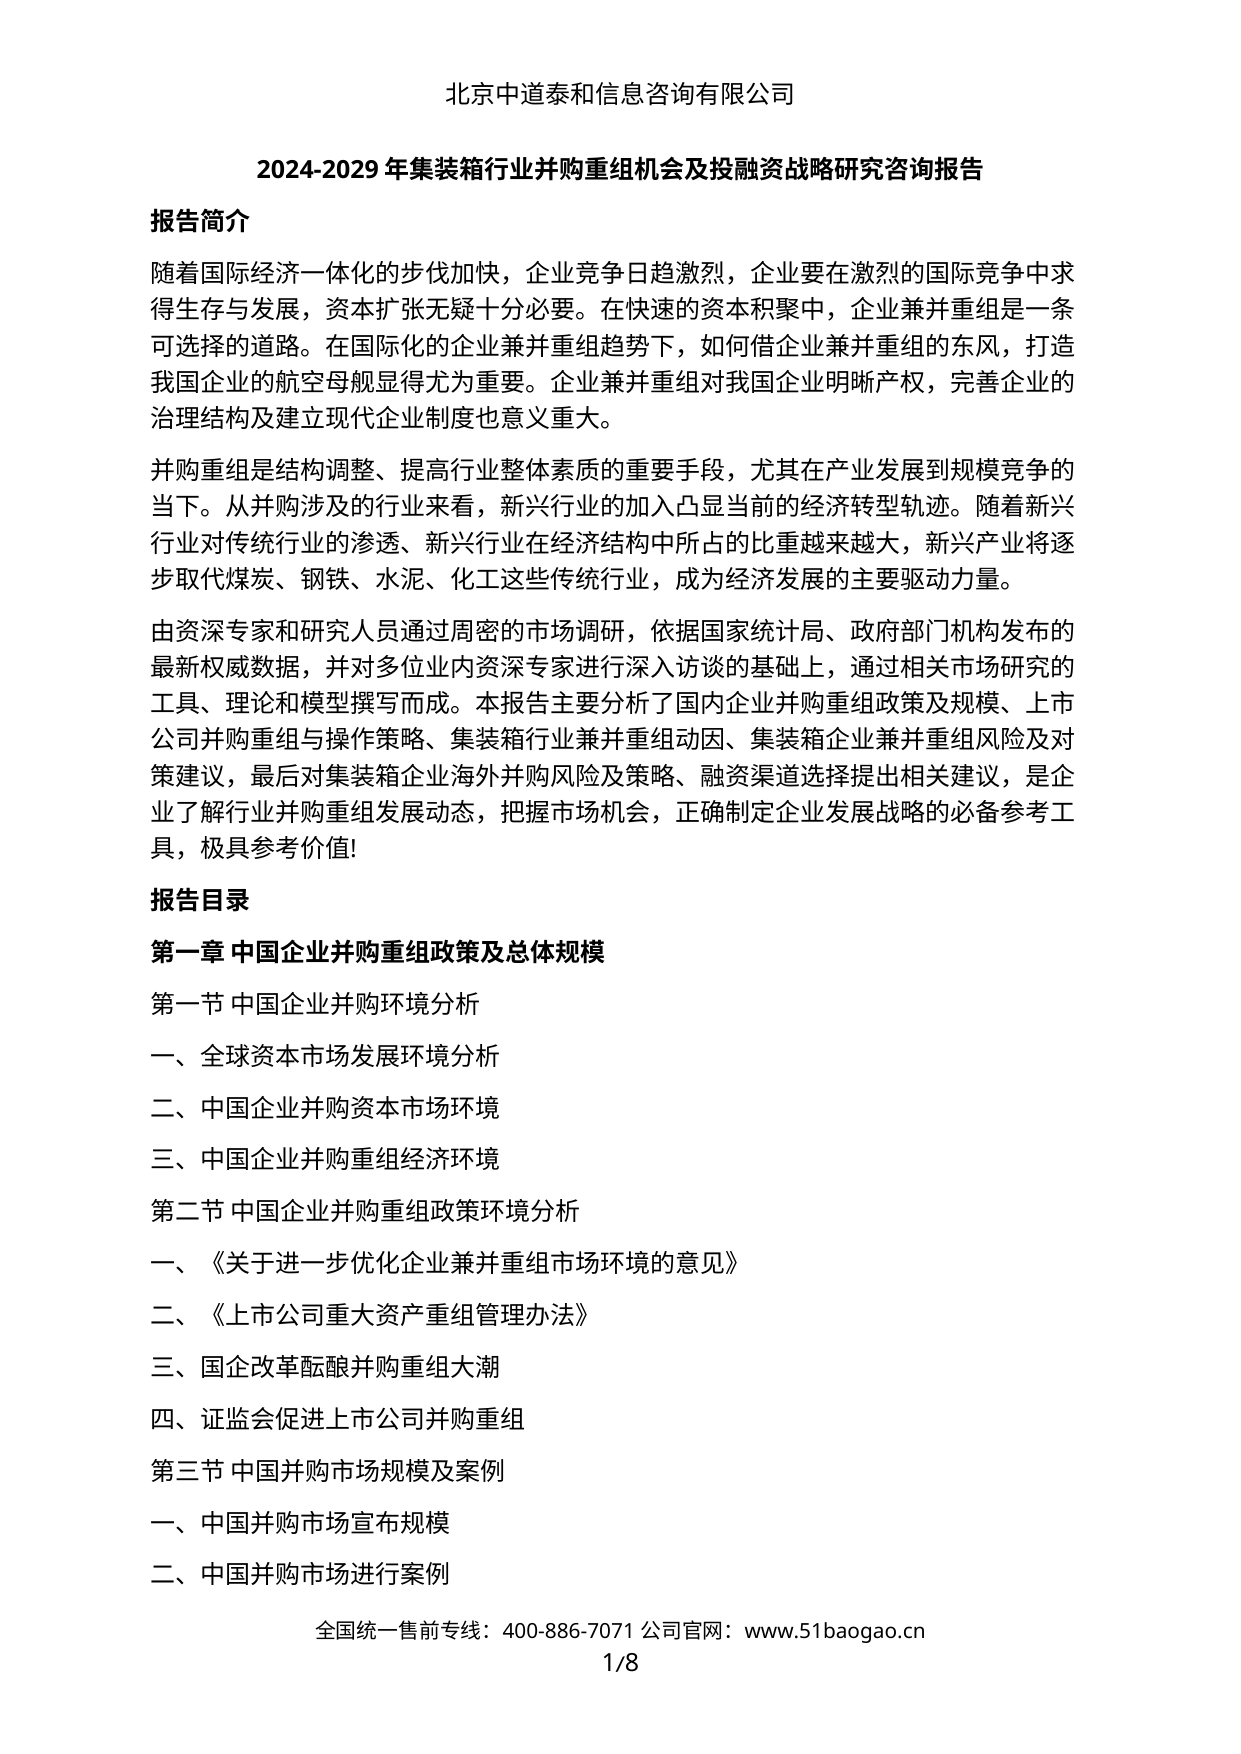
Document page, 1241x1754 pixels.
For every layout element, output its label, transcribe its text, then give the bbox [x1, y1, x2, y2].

text 报告简介 [150, 202, 1090, 238]
text 第一章 中国企业并购重组政策及总体规模 [150, 932, 1090, 969]
text 由资深专家和研究人员通过周密的市场调研，依据国家统计局、政府部门机构发布的最新权威数据，并对多位业内资深专家进行深入访谈的基础上，通过相关市场研究的工具、理论和模型撰写而成。本报告主要分析了国内企业并购重组政策及规模、上市公司并购重组与操作策略、集装箱行业兼并重组动因、集装箱企业兼并重组风险及对策建议，最后对集装箱企业海外并购风险及策略、融资渠道选择提出相关建议，是企业了解行业并购重组发展动态，把握市场机会，正确制定企业发展战略的必备参考工具，极具参考价值! [150, 611, 1090, 865]
text 一、中国并购市场宣布规模 [150, 1503, 1090, 1539]
text 一、全球资本市场发展环境分析 [150, 1036, 1090, 1072]
text 第一节 中国企业并购环境分析 [150, 984, 1090, 1021]
text 并购重组是结构调整、提高行业整体素质的重要手段，尤其在产业发展到规模竞争的当下。从并购涉及的行业来看，新兴行业的加入凸显当前的经济转型轨迹。随着新兴行业对传统行业的渗透、新兴行业在经济结构中所占的比重越来越大，新兴产业将逐步取代煤炭、钢铁、水泥、化工这些传统行业，成为经济发展的主要驱动力量。 [150, 451, 1090, 596]
text 四、证监会促进上市公司并购重组 [150, 1399, 1090, 1436]
text 三、国企改革酝酿并购重组大潮 [150, 1347, 1090, 1384]
text 第二节 中国企业并购重组政策环境分析 [150, 1192, 1090, 1228]
text 报告目录 [150, 881, 1090, 917]
text 一、《关于进一步优化企业兼并重组市场环境的意见》 [150, 1244, 1090, 1280]
text 随着国际经济一体化的步伐加快，企业竞争日趋激烈，企业要在激烈的国际竞争中求得生存与发展，资本扩张无疑十分必要。在快速的资本积聚中，企业兼并重组是一条可选择的道路。在国际化的企业兼并重组趋势下，如何借企业兼并重组的东风，打造我国企业的航空母舰显得尤为重要。企业兼并重组对我国企业明晰产权，完善企业的治理结构及建立现代企业制度也意义重大。 [150, 254, 1090, 435]
text 二、中国并购市场进行案例 [150, 1555, 1090, 1591]
text 二、中国企业并购资本市场环境 [150, 1088, 1090, 1124]
text 二、《上市公司重大资产重组管理办法》 [150, 1296, 1090, 1332]
text 第三节 中国并购市场规模及案例 [150, 1451, 1090, 1487]
text 三、中国企业并购重组经济环境 [150, 1140, 1090, 1176]
text 2024-2029年集装箱行业并购重组机会及投融资战略研究咨询报告 [150, 150, 1090, 186]
